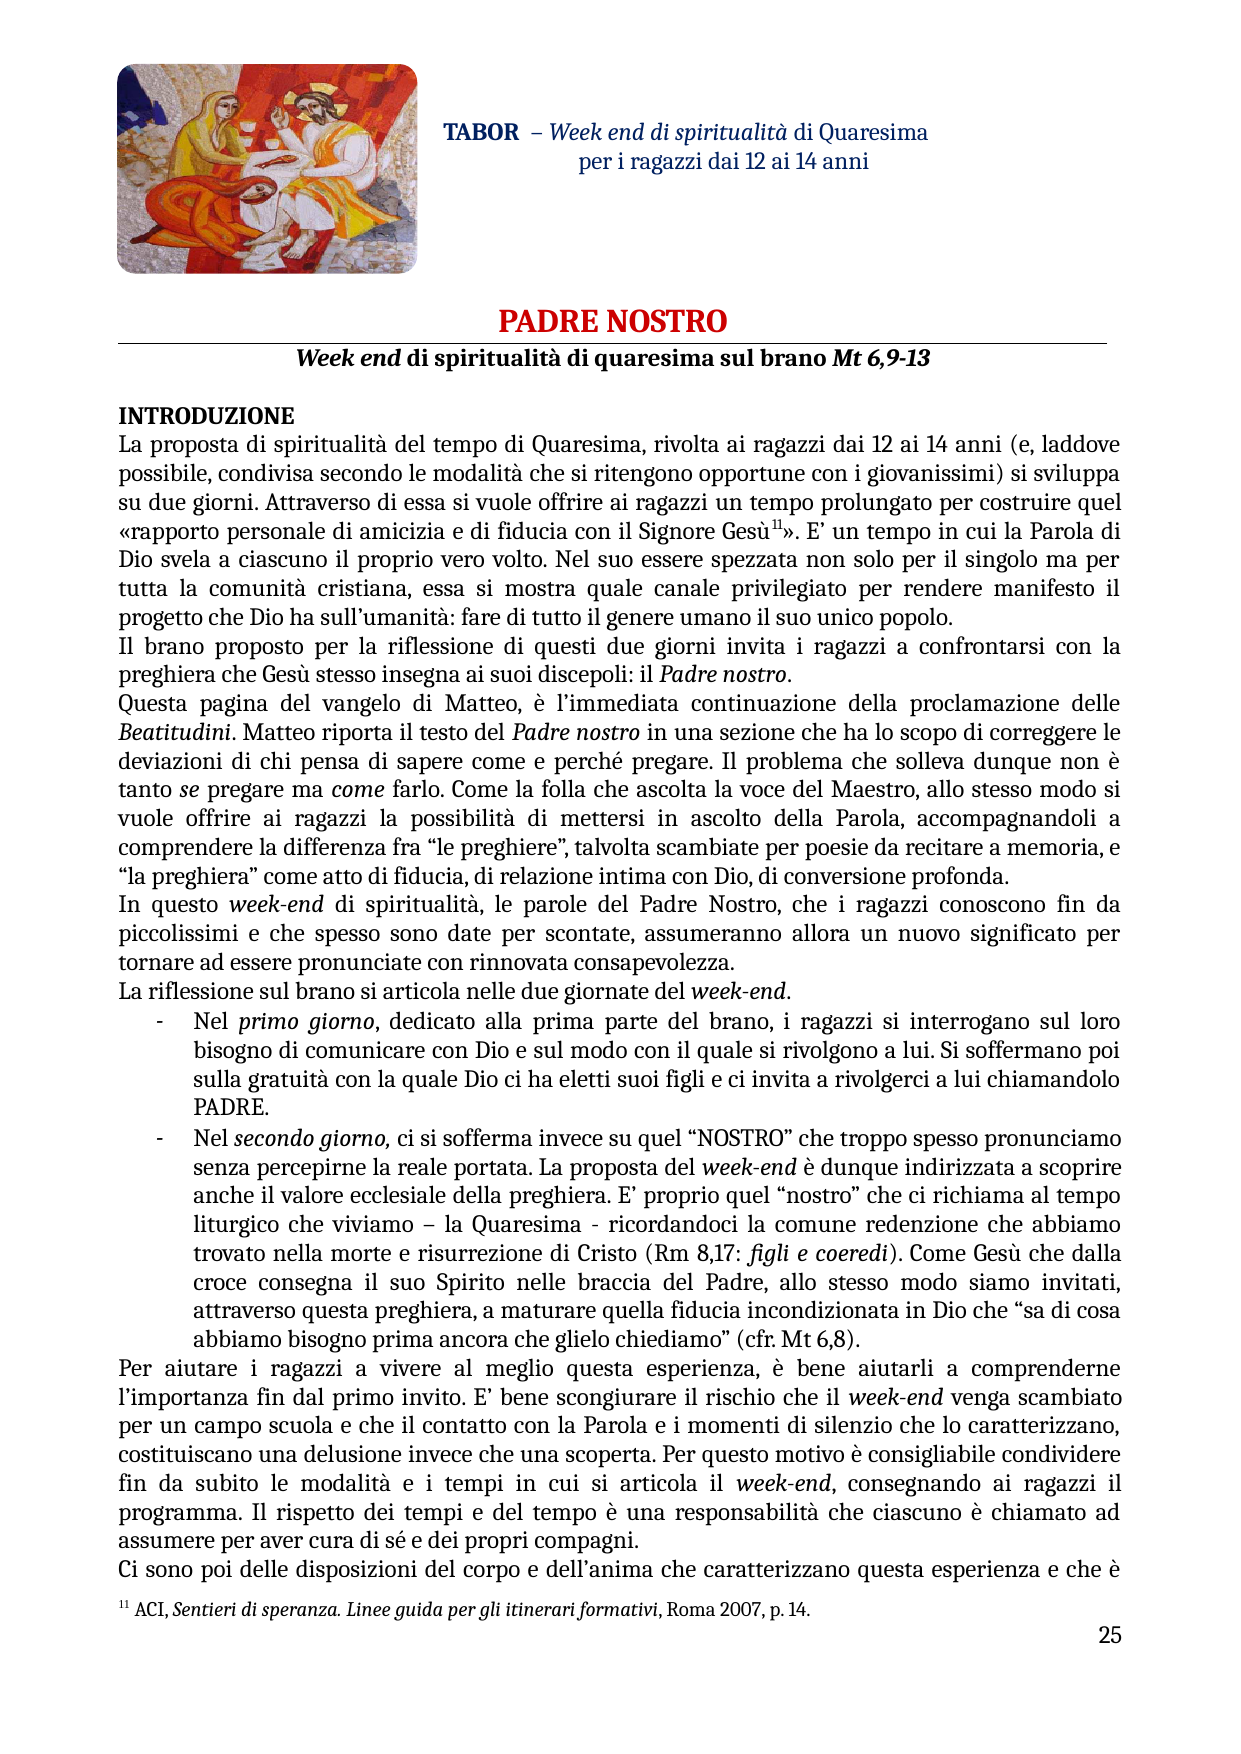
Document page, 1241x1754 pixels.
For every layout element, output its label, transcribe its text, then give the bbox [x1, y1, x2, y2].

text La proposta di spiritualità del tempo di Quaresima, rivolta ai ragazzi dai 12 ai 14 anni (e, laddove possibile, condivisa secondo le modalità che si ritengono opportune con i giovanissimi) si sviluppa su due giorni. Attraverso di essa si vuole offrire ai ragazzi un tempo prolungato per costruire quel «rapporto personale di amicizia e di fiducia con il Signore Gesù». E’ un tempo in cui la Parola di Dio svela a ciascuno il proprio vero volto. Nel suo essere spezzata non solo per il singolo ma per tutta la comunità cristiana, essa si mostra quale canale privilegiato per rendere manifesto il progetto che Dio ha sull’umanità: fare di tutto il genere umano il suo unico popolo. [118, 430, 1122, 632]
text In questo week-end di spiritualità, le parole del Padre Nostro, che i ragazzi conoscono fin da piccolissimi e che spesso sono date per scontate, assumeranno allora un nuovo significato per tornare ad essere pronunciate con rinnovata consapevolezza. [118, 890, 1122, 977]
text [118, 1555, 1122, 1584]
text Per aiutare i ragazzi a vivere al meglio questa esperienza, è bene aiutarli a comprenderne l’importanza fin dal primo invito. E’ bene scongiurare il rischio che il week-end venga scambiato per un campo scuola e che il contatto con la Parola e i momenti di silenzio che lo caratterizzano, costituiscano una delusione invece che una scoperta. Per questo motivo è consigliabile condividere fin da subito le modalità e i tempi in cui si articola il week-end, consegnando ai ragazzi il programma. Il rispetto dei tempi e del tempo è una responsabilità che ciascuno è chiamato ad assumere per aver cura di sé e dei propri compagni. [118, 1354, 1122, 1555]
text Week end di spiritualità di quaresima sul brano Mt 6,9-13 [118, 344, 1107, 373]
text Questa pagina del vangelo di Matteo, è l’immediata continuazione della proclamazione delle Beatitudini. Matteo riporta il testo del Padre nostro in una sezione che ha lo scopo di correggere le deviazioni di chi pensa di sapere come e perché pregare. Il problema che solleva dunque non è tanto se pregare ma come farlo. Come la folla che ascolta la voce del Maestro, allo stesso modo si vuole offrire ai ragazzi la possibilità di mettersi in ascolto della Parola, accompagnandoli a comprendere la differenza fra “le preghiere”, talvolta scambiate per poesie da recitare a memoria, e “la preghiera” come atto di fiducia, di relazione intima con Dio, di conversione profonda. [118, 689, 1122, 890]
text PADRE NOSTRO [118, 303, 1107, 343]
text per i ragazzi dai 12 ai 14 anni [118, 147, 1122, 176]
text INTRODUZIONE [118, 402, 1122, 430]
text Il brano proposto per la riflessione di questi due giorni invita i ragazzi a confrontarsi con la preghiera che Gesù stesso insegna ai suoi discepoli: il Padre nostro. [118, 632, 1122, 689]
list Nel secondo giorno, ci si sofferma invece su quel “NOSTRO” che troppo spesso pronunciamo senza percepirne la reale portata. La proposta del week-end è dunque indirizzata a scoprire anche il valore ecclesiale della preghiera. E’ proprio quel “nostro” che ci richiama al tempo liturgico che viviamo – la Quaresima - ricordandoci la comune redenzione che abbiamo trovato nella morte e risurrezione di Cristo (Rm 8,17: figli e coeredi). Come Gesù che dalla croce consegna il suo Spirito nelle braccia del Padre, allo stesso modo siamo invitati, attraverso questa preghiera, a maturare quella fiducia incondizionata in Dio che “sa di cosa abbiamo bisogno prima ancora che glielo chiediamo” (cfr. Mt 6,8). [156, 1122, 1122, 1354]
text La riflessione sul brano si articola nelle due giornate del week-end. [118, 977, 1122, 1005]
text TABOR – Week end di spiritualità di Quaresima [443, 118, 1107, 147]
list Nel primo giorno, dedicato alla prima parte del brano, i ragazzi si interrogano sul loro bisogno di comunicare con Dio e sul modo con il quale si rivolgono a lui. Si soffermano poi sulla gratuità con la quale Dio ci ha eletti suoi figli e ci invita a rivolgerci a lui chiamandolo PADRE. [156, 1005, 1122, 1122]
